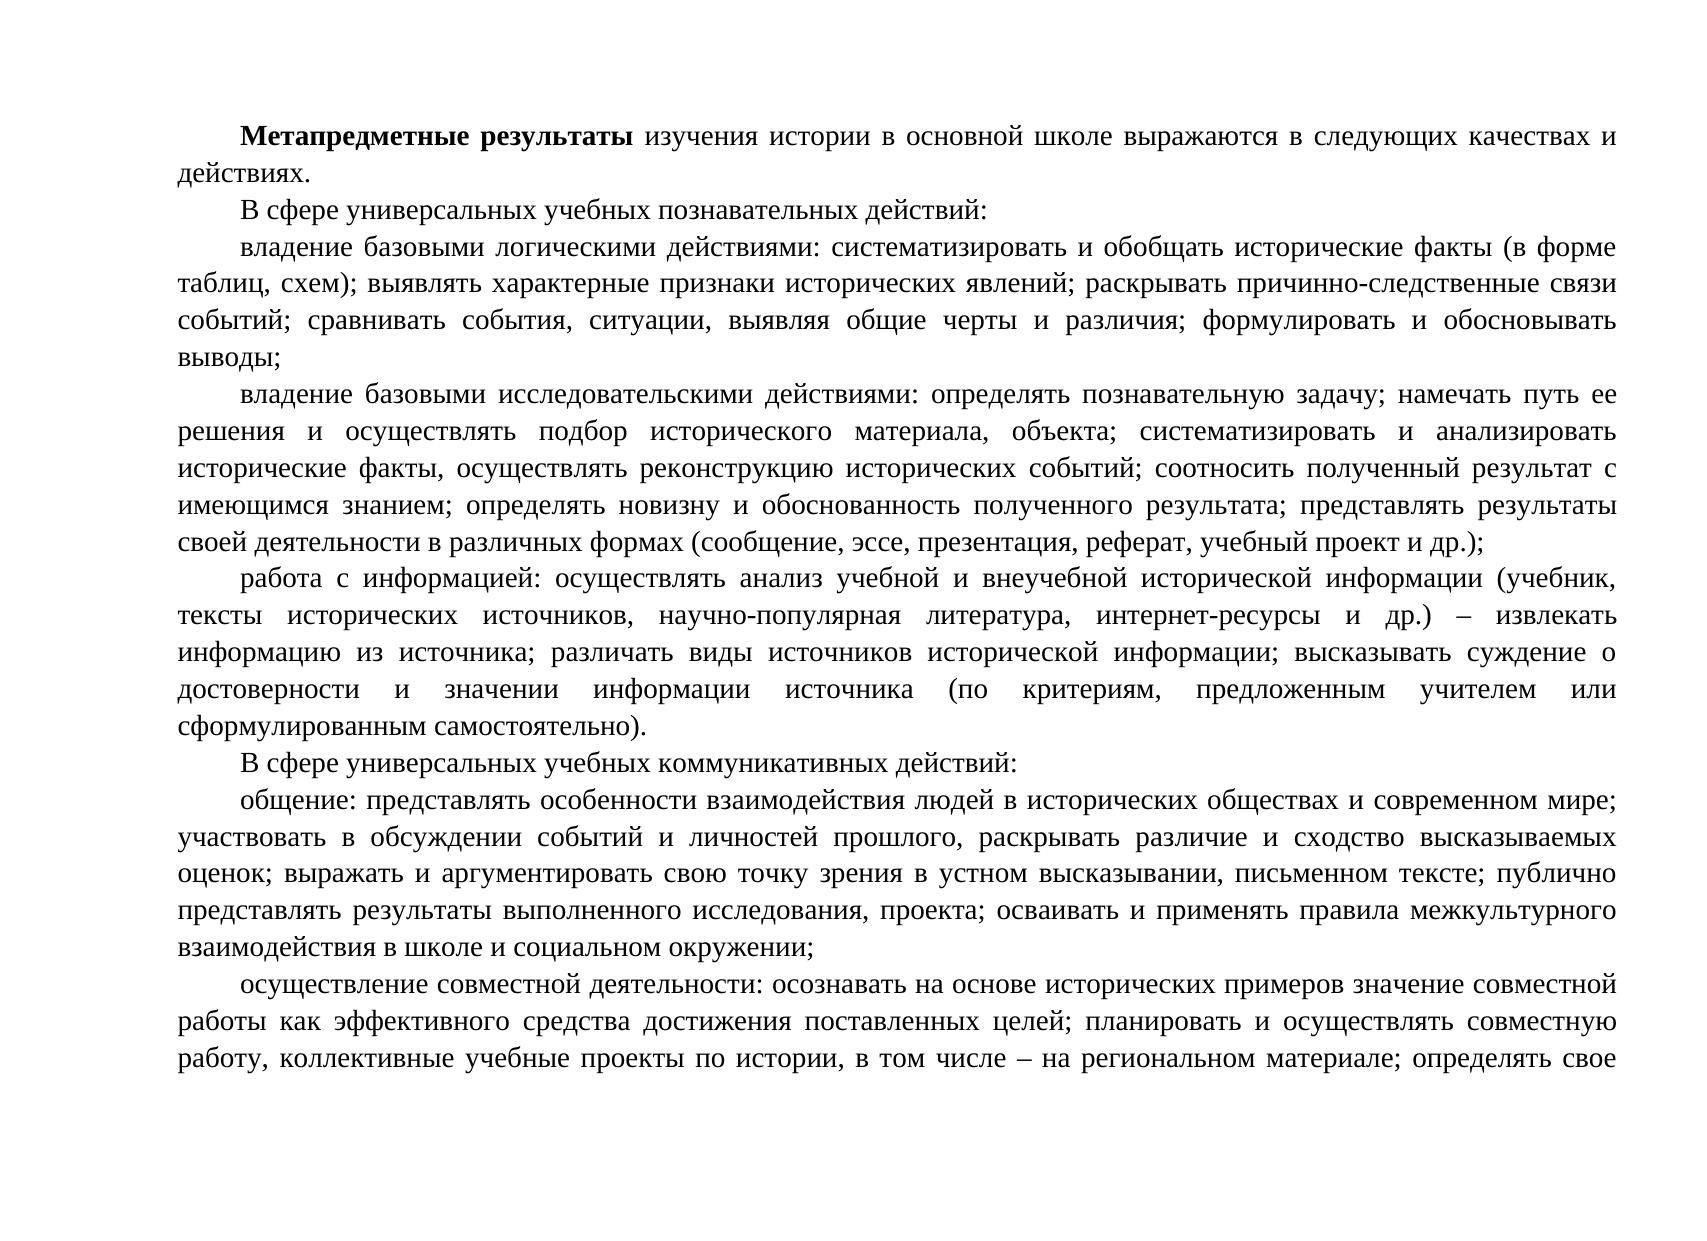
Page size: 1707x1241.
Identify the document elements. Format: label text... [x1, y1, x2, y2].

text владение базовыми исследовательскими действиями: определять познавательную задачу; намечать путь ее решения и осуществлять подбор исторического материала, объекта; систематизировать и анализировать исторические факты, осуществлять реконструкцию исторических событий; соотносить полученный результат с имеющимся знанием; определять новизну и обоснованность полученного результата; представлять результаты своей деятельности в различных формах (сообщение, эссе, презентация, реферат, учебный проект и др.); [177, 376, 1618, 557]
text Метапредметные результаты изучения истории в основной школе выражаются в следующих качествах и действиях. [177, 118, 1618, 188]
text В сфере универсальных учебных коммуникативных действий: [177, 745, 1618, 778]
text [177, 966, 1618, 1073]
text В сфере универсальных учебных познавательных действий: [177, 192, 1618, 225]
text работа с информацией: осуществлять анализ учебной и внеучебной исторической информации (учебник, тексты исторических источников, научно-популярная литература, интернет-ресурсы и др.) – извлекать информацию из источника; различать виды источников исторической информации; высказывать суждение о достоверности и значении информации источника (по критериям, предложенным учителем или сформулированным самостоятельно). [177, 561, 1618, 742]
text общение: представлять особенности взаимодействия людей в исторических обществах и современном мире; участвовать в обсуждении событий и личностей прошлого, раскрывать различие и сходство высказываемых оценок; выражать и аргументировать свою точку зрения в устном высказывании, письменном тексте; публично представлять результаты выполненного исследования, проекта; осваивать и применять правила межкультурного взаимодействия в школе и социальном окружении; [177, 782, 1618, 963]
text владение базовыми логическими действиями: систематизировать и обобщать исторические факты (в форме таблиц, схем); выявлять характерные признаки исторических явлений; раскрывать причинно-следственные связи событий; сравнивать события, ситуации, выявляя общие черты и различия; формулировать и обосновывать выводы; [177, 229, 1618, 373]
